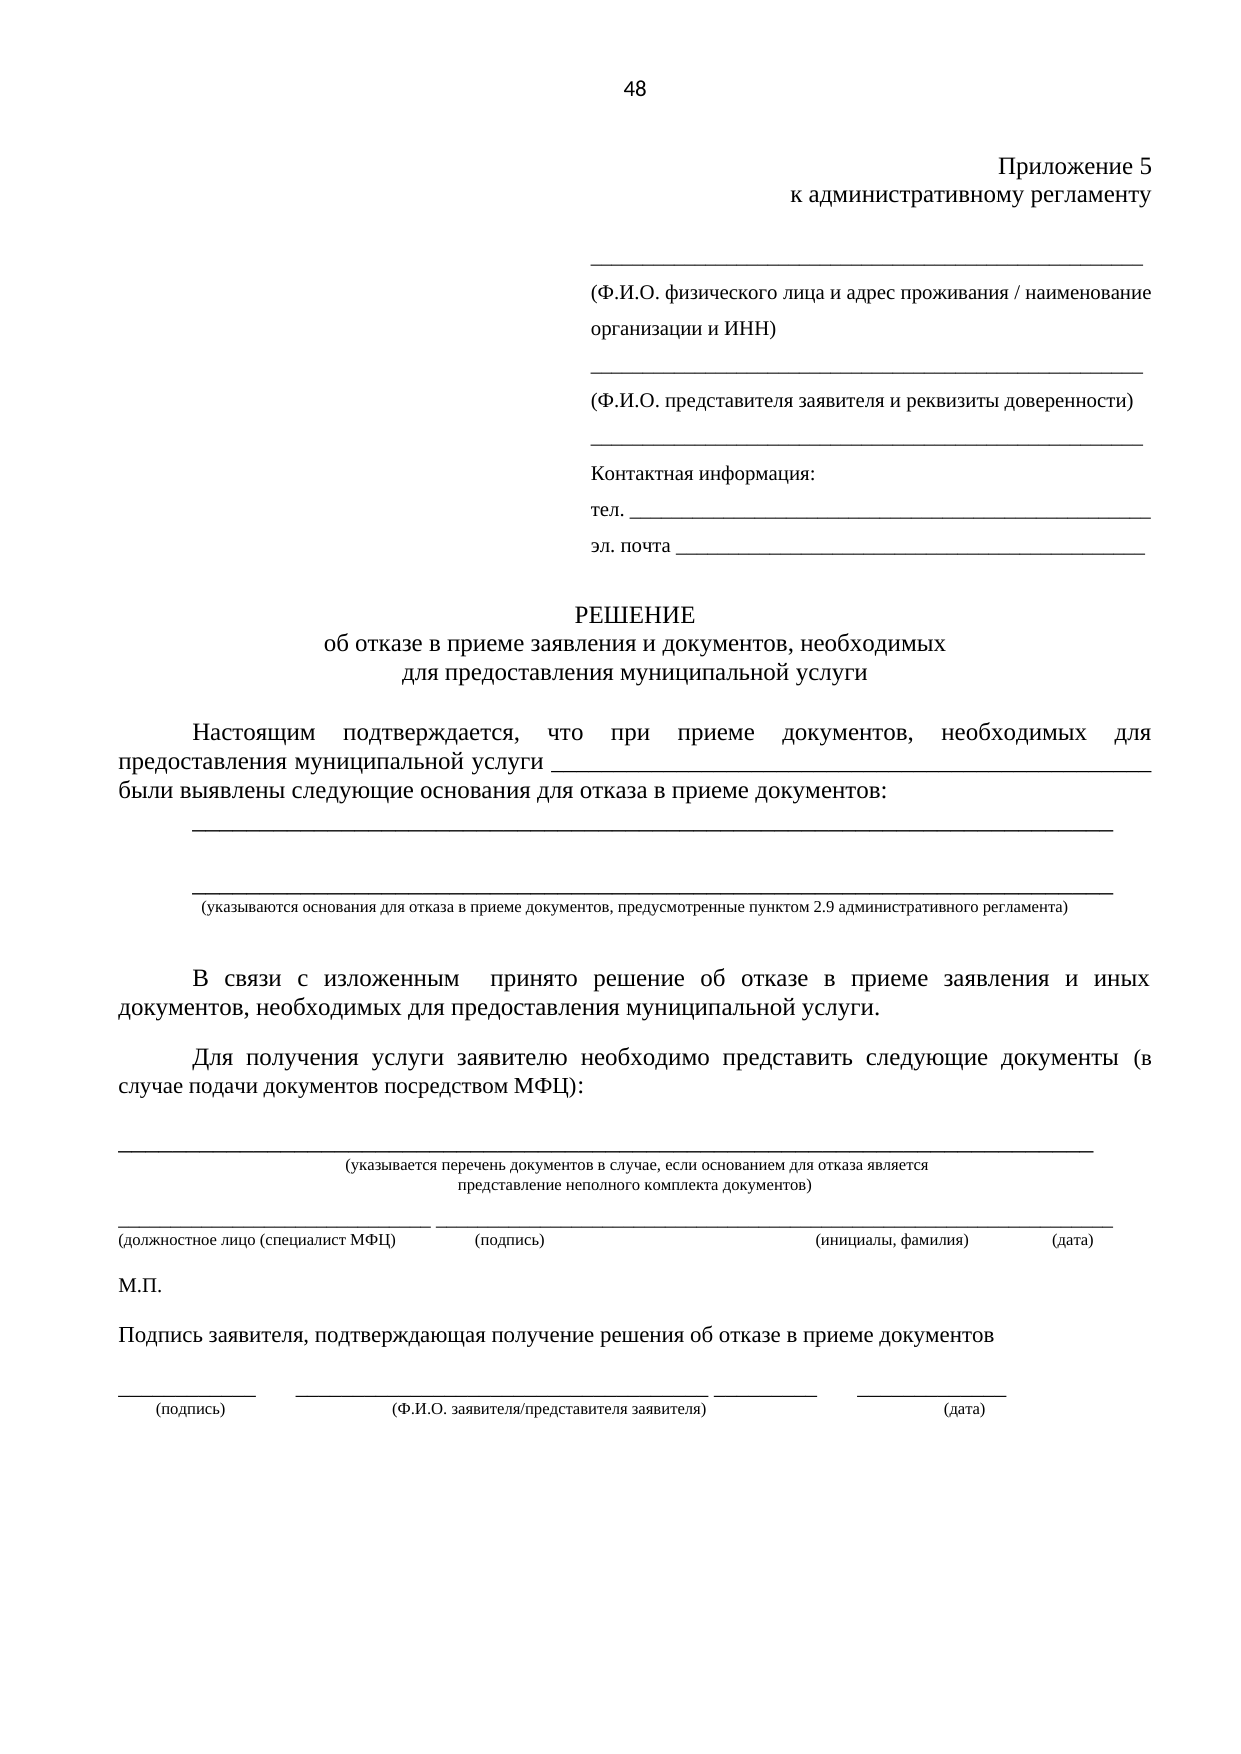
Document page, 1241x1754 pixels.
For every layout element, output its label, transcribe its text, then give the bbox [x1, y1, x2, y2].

text _____________________________________________________ [591, 352, 1152, 376]
text представление неполного комплекта документов) [118, 1174, 1152, 1193]
text (Ф.И.О. представителя заявителя и реквизиты доверенности) [591, 388, 1152, 412]
text РЕШЕНИЕ [118, 600, 1152, 628]
text эл. почта _____________________________________________ [591, 533, 1152, 557]
text ____________ ____________________________________ _________ _____________ [118, 1373, 1152, 1399]
text Приложение 5 [118, 151, 1152, 179]
text об отказе в приеме заявления и документов, необходимых для предоставления муниципальной услуги [118, 628, 1152, 686]
text Контактная информация: [591, 461, 1152, 484]
text (Ф.И.О. физического лица и адрес проживания / наименование организации и ИНН) [591, 280, 1152, 340]
text (подпись) (Ф.И.О. заявителя/представителя заявителя) (дата) [118, 1399, 1152, 1418]
text тел. __________________________________________________ [591, 497, 1152, 521]
text ______________________________ _________________________________________________________________ [118, 1206, 1152, 1230]
text М.П. [118, 1273, 1152, 1297]
text В связи с изложенным принято решение об отказе в приеме заявления и иных документов, необходимых для предоставления муниципальной услуги. [118, 963, 1152, 1021]
text ________________________________________________________________________ [118, 1124, 1152, 1155]
text к административному регламенту [118, 179, 1152, 208]
text Для получения услуги заявителю необходимо представить следующие документы (в случае подачи документов посредством МФЦ): [118, 1042, 1152, 1099]
text (указываются основания для отказа в приеме документов, предусмотренные пунктом 2.9 административного регламента) [118, 897, 1152, 916]
text ____________________________________________________________________ [118, 866, 1152, 897]
text Подпись заявителя, подтверждающая получение решения об отказе в приеме документов [118, 1321, 1152, 1348]
text Настоящим подтверждается, что при приеме документов, необходимых для предоставления муниципальной услуги ________________________________________________ были выявлены следующие основания для отказа в приеме документов: [118, 717, 1152, 803]
text (должностное лицо (специалист МФЦ) (подпись) (инициалы, фамилия) (дата) [118, 1230, 1152, 1249]
text _____________________________________________________ [591, 244, 1152, 268]
text _____________________________________________________ [591, 424, 1152, 448]
text ____________________________________________________________________ [118, 803, 1152, 834]
text (указывается перечень документов в случае, если основанием для отказа является [118, 1155, 1152, 1174]
